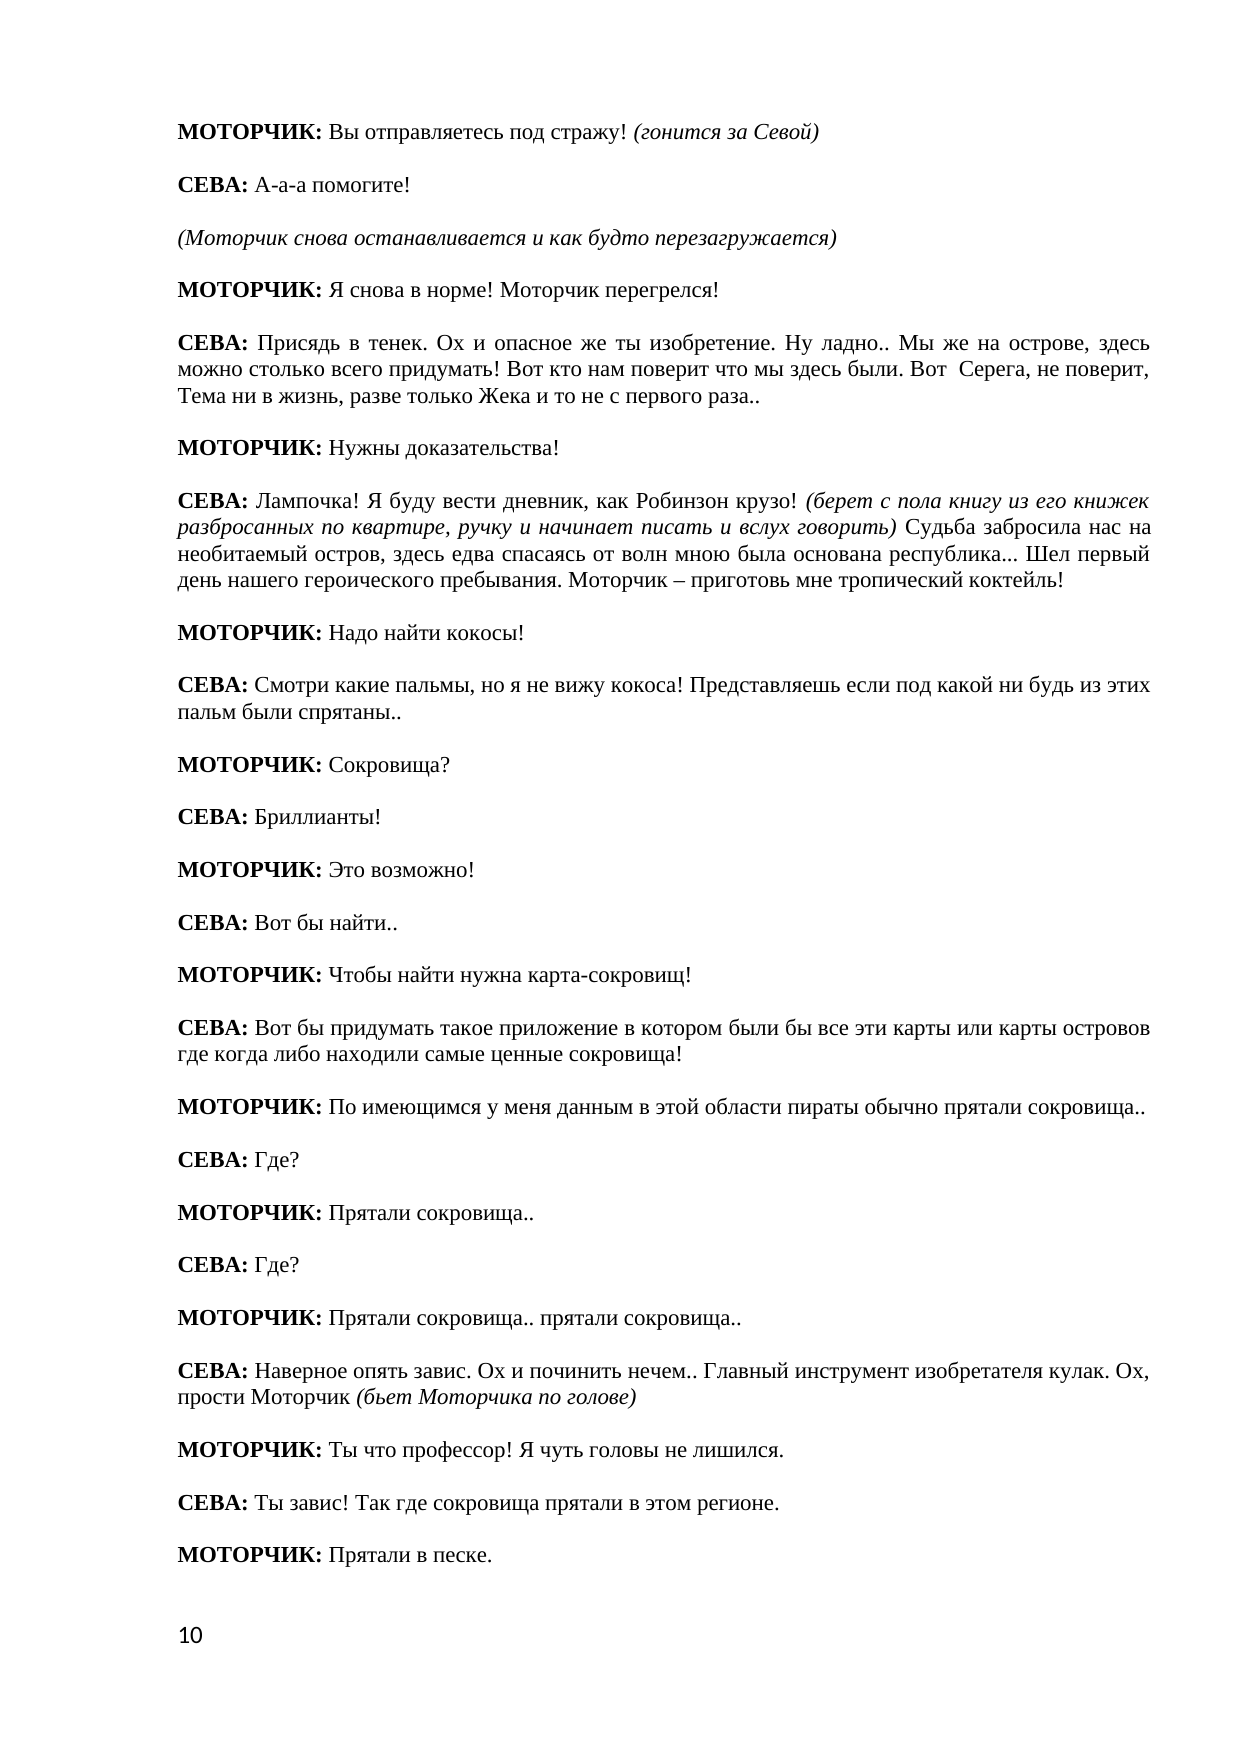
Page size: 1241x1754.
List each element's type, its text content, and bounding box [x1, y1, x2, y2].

text МОТОРЧИК: Это возможно! [177, 856, 1152, 882]
text (Моторчик снова останавливается и как будто перезагружается) [177, 223, 1152, 250]
text МОТОРЧИК: Нужны доказательства! [177, 434, 1152, 461]
text СЕВА: А-а-а помогите! [177, 171, 1152, 197]
text МОТОРЧИК: Прятали в песке. [177, 1541, 1152, 1568]
text СЕВА: Где? [177, 1251, 1152, 1278]
text МОТОРЧИК: Я снова в норме! Моторчик перегрелся! [177, 276, 1152, 303]
text СЕВА: Наверное опять завис. Ох и починить нечем.. Главный инструмент изобретателя кулак. Ох, прости Моторчик (бьет Моторчика по голове) [177, 1357, 1152, 1409]
text СЕВА: Вот бы найти.. [177, 909, 1152, 935]
text МОТОРЧИК: Вы отправляетесь под стражу! (гонится за Севой) [177, 118, 1152, 144]
text МОТОРЧИК: Прятали сокровища.. прятали сокровища.. [177, 1304, 1152, 1330]
text СЕВА: Вот бы придумать такое приложение в котором были бы все эти карты или карты островов где когда либо находили самые ценные сокровища! [177, 1014, 1152, 1067]
text СЕВА: Где? [177, 1146, 1152, 1172]
text МОТОРЧИК: Надо найти кокосы! [177, 619, 1152, 645]
text МОТОРЧИК: Прятали сокровища.. [177, 1199, 1152, 1225]
text СЕВА: Лампочка! Я буду вести дневник, как Робинзон крузо! (берет с пола книгу из его книжек разбросанных по квартире, ручку и начинает писать и вслух говорить) Судьба забросила нас на необитаемый остров, здесь едва спасаясь от волн мною была основана республика... Шел первый день нашего героического пребывания. Моторчик – приготовь мне тропический коктейль! [177, 487, 1152, 592]
text СЕВА: Ты завис! Так где сокровища прятали в этом регионе. [177, 1488, 1152, 1515]
text МОТОРЧИК: Сокровища? [177, 751, 1152, 777]
text МОТОРЧИК: По имеющимся у меня данным в этой области пираты обычно прятали сокровища.. [177, 1093, 1152, 1119]
text СЕВА: Присядь в тенек. Ох и опасное же ты изобретение. Ну ладно.. Мы же на острове, здесь можно столько всего придумать! Вот кто нам поверит что мы здесь были. Вот Серега, не поверит, Тема ни в жизнь, разве только Жека и то не с первого раза.. [177, 329, 1152, 408]
text СЕВА: Бриллианты! [177, 803, 1152, 830]
text МОТОРЧИК: Чтобы найти нужна карта-сокровищ! [177, 961, 1152, 988]
text МОТОРЧИК: Ты что профессор! Я чуть головы не лишился. [177, 1436, 1152, 1462]
text СЕВА: Смотри какие пальмы, но я не вижу кокоса! Представляешь если под какой ни будь из этих пальм были спрятаны.. [177, 672, 1152, 724]
